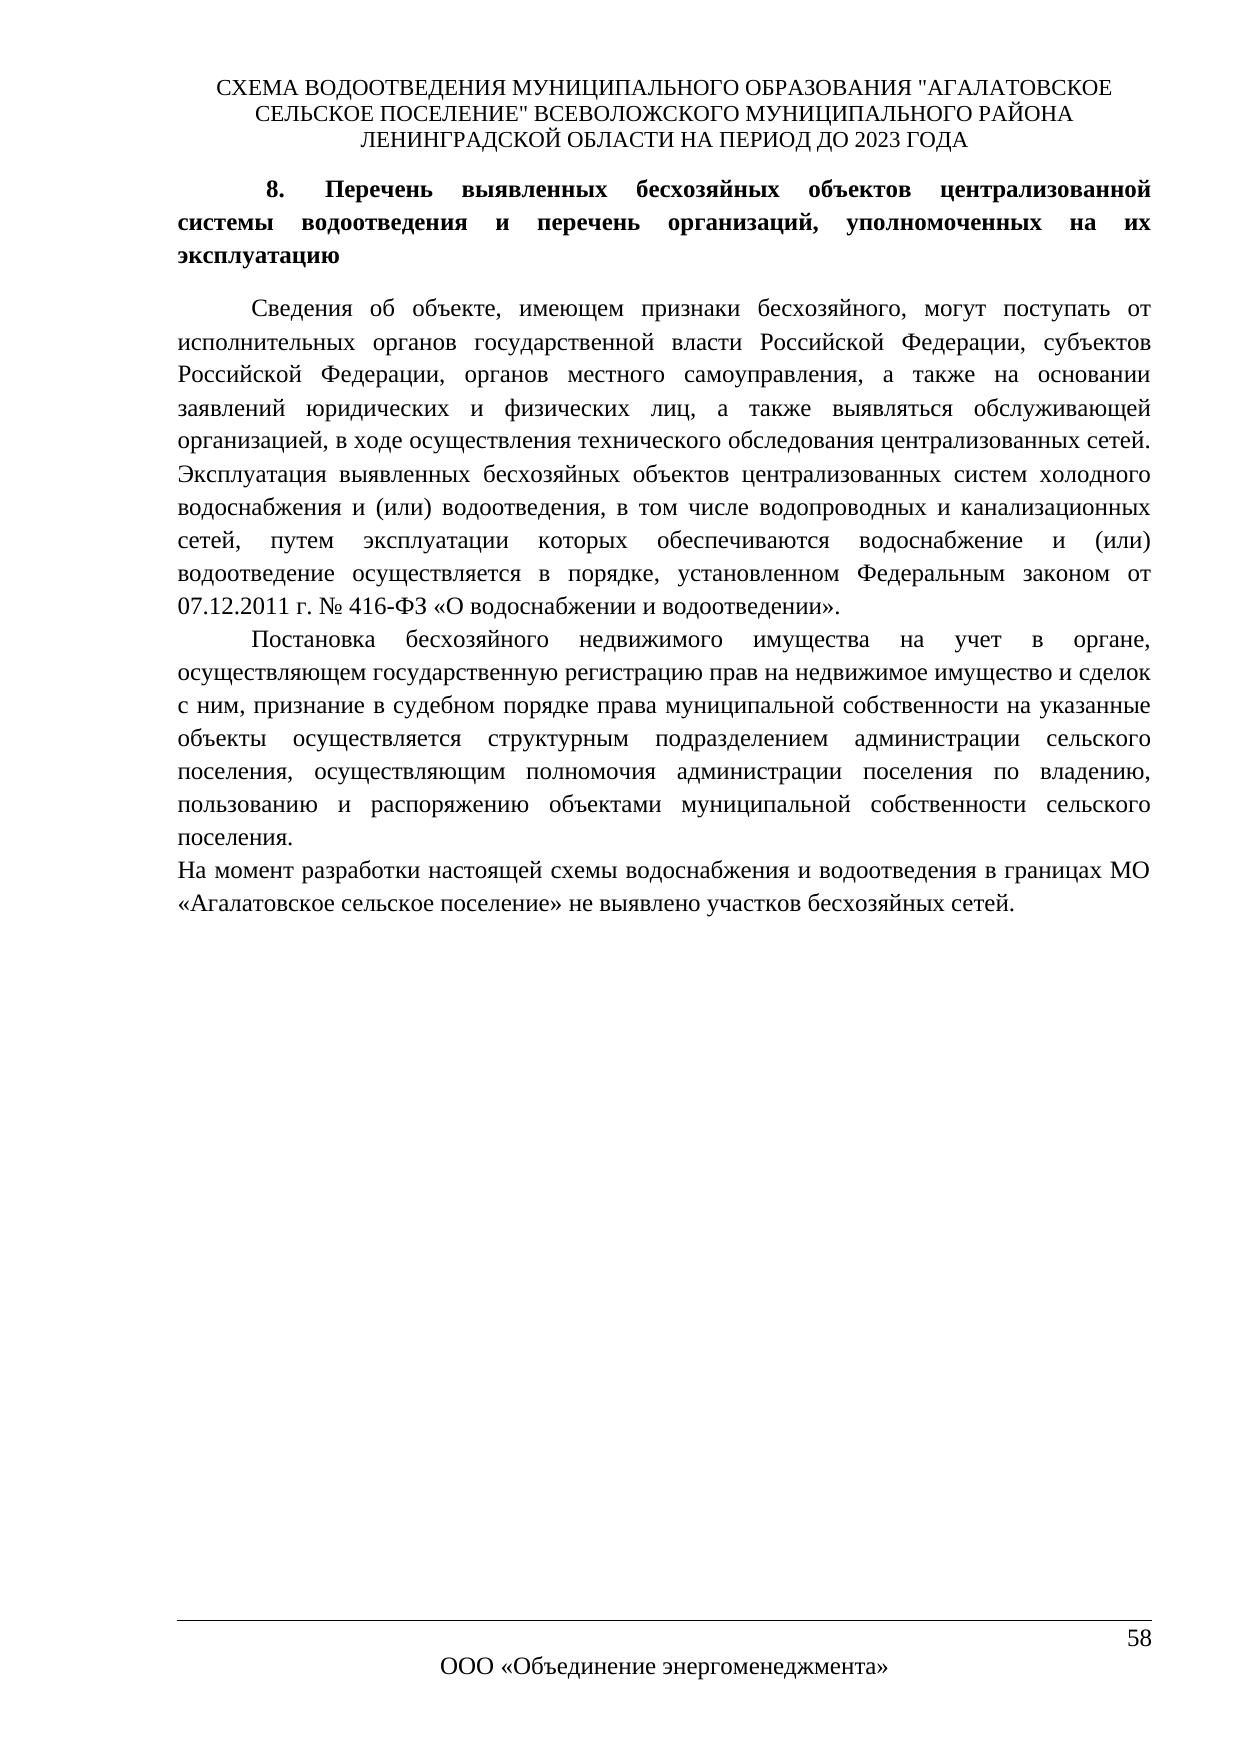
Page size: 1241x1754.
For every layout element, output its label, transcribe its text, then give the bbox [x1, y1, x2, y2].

text Постановка бесхозяйного недвижимого имущества на учет в органе, осуществляющем государственную регистрацию прав на недвижимое имущество и сделок с ним, признание в судебном порядке права муниципальной собственности на указанные объекты осуществляется структурным подразделением администрации сельского поселения, осуществляющим полномочия администрации поселения по владению, пользованию и распоряжению объектами муниципальной собственности сельского поселения. [177, 624, 1152, 851]
text На момент разработки настоящей схемы водоснабжения и водоотведения в границах МО «Агалатовское сельское поселение» не выявлено участков бесхозяйных сетей. [177, 855, 1152, 917]
text Сведения об объекте, имеющем признаки бесхозяйного, могут поступать от исполнительных органов государственной власти Российской Федерации, субъектов Российской Федерации, органов местного самоуправления, а также на основании заявлений юридических и физических лиц, а также выявляться обслуживающей организацией, в ходе осуществления технического обследования централизованных сетей. Эксплуатация выявленных бесхозяйных объектов централизованных систем холодного водоснабжения и (или) водоотведения, в том числе водопроводных и канализационных сетей, путем эксплуатации которых обеспечиваются водоснабжение и (или) водоотведение осуществляется в порядке, установленном Федеральным законом от 07.12.2011 г. № 416-ФЗ «О водоснабжении и водоотведении». [177, 293, 1152, 619]
subtitle Перечень выявленных бесхозяйных объектов централизованной системы водоотведения и перечень организаций, уполномоченных на их эксплуатацию [177, 174, 1152, 268]
